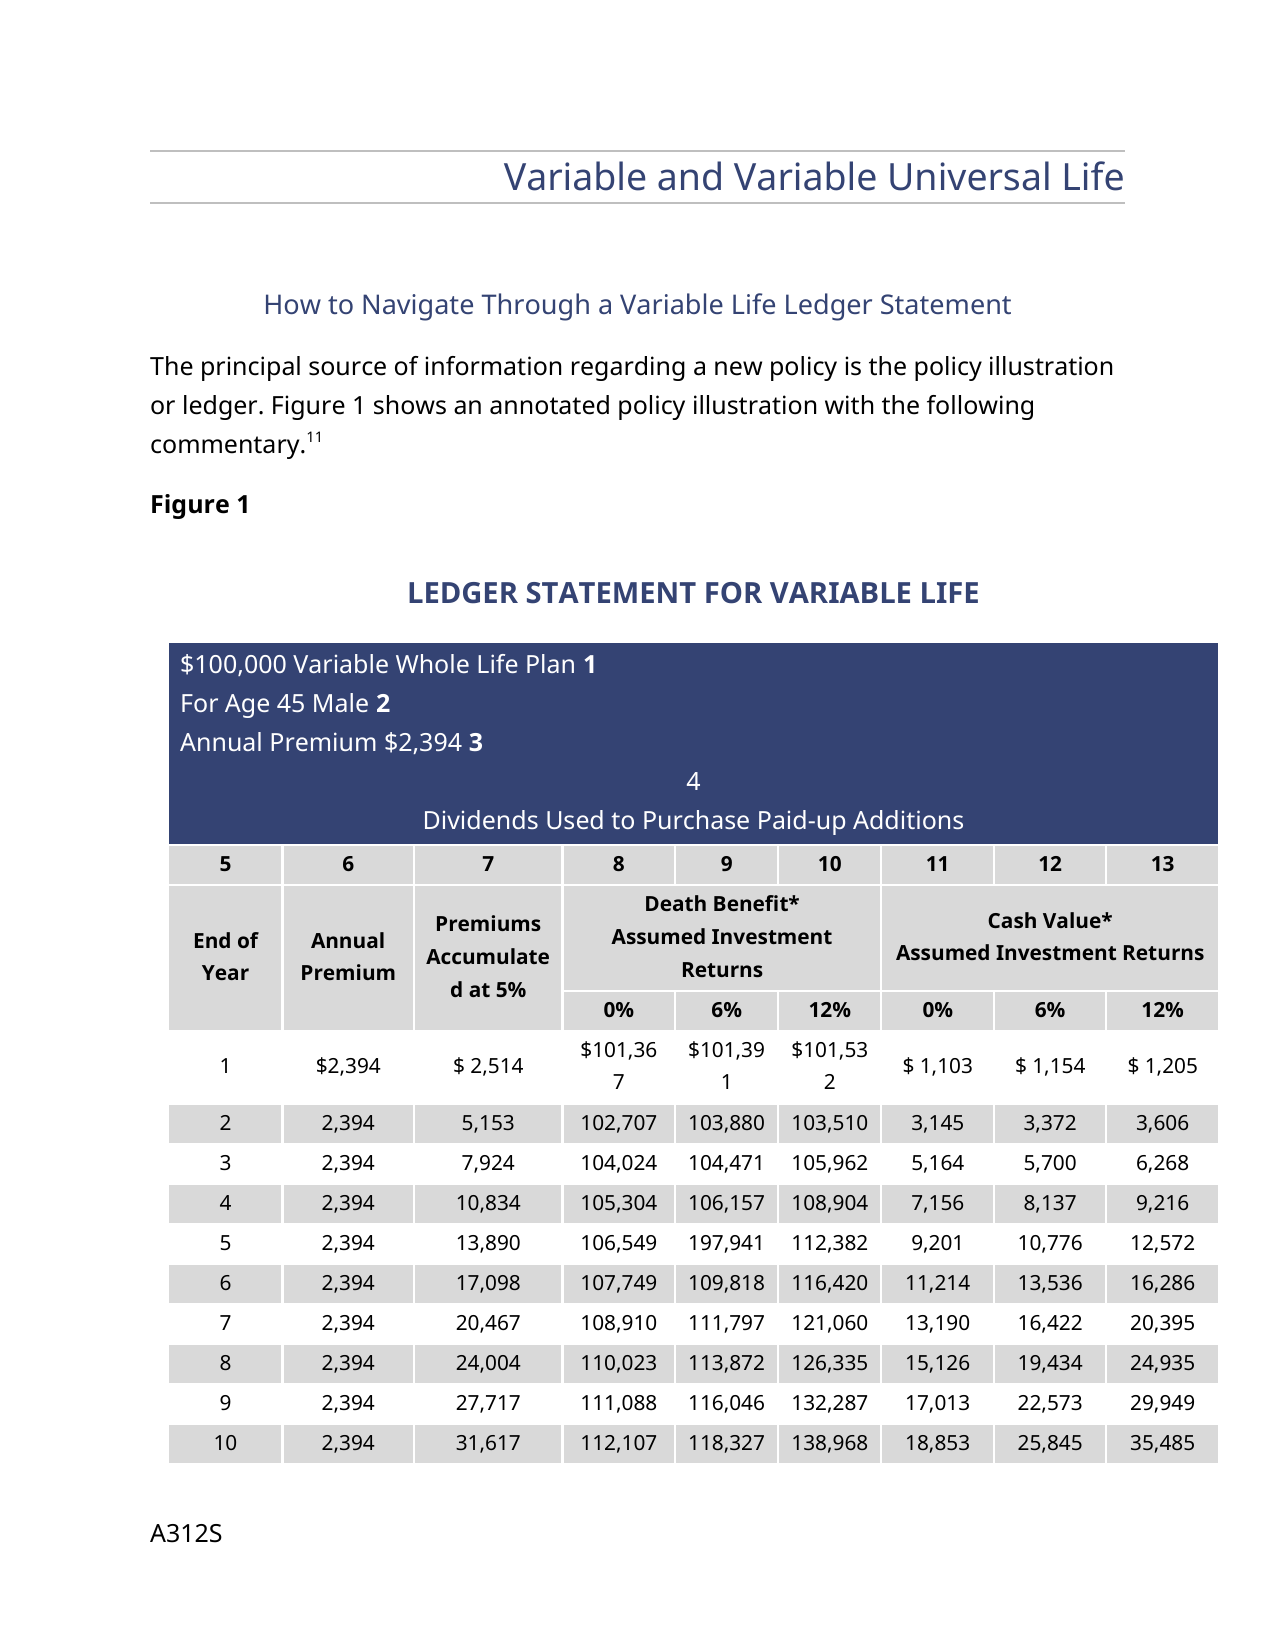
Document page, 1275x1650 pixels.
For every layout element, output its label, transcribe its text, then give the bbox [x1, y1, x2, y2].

table_cell 126,335 [779, 1345, 880, 1383]
table_cell 10 [779, 846, 880, 884]
table_cell 104,471 [676, 1145, 777, 1183]
table_cell 2,394 [284, 1185, 413, 1223]
table_cell 2,394 [284, 1385, 413, 1423]
table_cell 106,549 [564, 1225, 674, 1263]
table_cell 6% [995, 992, 1105, 1030]
table_cell 29,949 [1107, 1385, 1218, 1423]
table_cell 111,797 [676, 1305, 777, 1343]
table_cell 22,573 [995, 1385, 1105, 1423]
table_cell 0% [564, 992, 674, 1030]
table_cell 5 [169, 846, 281, 884]
table_cell Premiums Accumulated at 5% [415, 886, 561, 1030]
table_cell 104,024 [564, 1145, 674, 1183]
table_cell 2,394 [284, 1105, 413, 1143]
table_cell 138,968 [779, 1425, 880, 1463]
table_cell 106,157 [676, 1185, 777, 1223]
table_cell 116,046 [676, 1385, 777, 1423]
table_cell 105,962 [779, 1145, 880, 1183]
table_cell 13 [1107, 846, 1218, 884]
table_cell 3 [169, 1145, 281, 1183]
table_cell End of Year [169, 886, 281, 1030]
table_cell 20,395 [1107, 1305, 1218, 1343]
table_cell 8 [564, 846, 674, 884]
table_cell 2 [169, 1105, 281, 1143]
table_cell Annual Premium [284, 886, 413, 1030]
table_cell 108,910 [564, 1305, 674, 1343]
table_cell 24,004 [415, 1345, 561, 1383]
table_cell $ 2,514 [415, 1032, 561, 1102]
table_cell 2,394 [284, 1265, 413, 1303]
table_cell 5,700 [995, 1145, 1105, 1183]
table_cell 7,156 [882, 1185, 993, 1223]
table_cell 102,707 [564, 1105, 674, 1143]
table_cell $100,000 Variable Whole Life Plan 1 For Age 45 Male 2 Annual Premium $2,394 3 4 Dividends Used to Purchase Paid-up Additions [169, 643, 1218, 844]
table_cell 111,088 [564, 1385, 674, 1423]
table_cell 8 [169, 1345, 281, 1383]
table_cell 15,126 [882, 1345, 993, 1383]
table_cell 2,394 [284, 1345, 413, 1383]
table_cell 110,023 [564, 1345, 674, 1383]
table_cell $101,367 [564, 1032, 674, 1102]
subtitle How to Navigate Through a Variable Life Ledger Statement [150, 285, 1125, 322]
table_cell 5,164 [882, 1145, 993, 1183]
table_cell 10 [169, 1425, 281, 1463]
table_cell $ 1,154 [995, 1032, 1105, 1102]
table_cell 6% [676, 992, 777, 1030]
table_cell 2,394 [284, 1225, 413, 1263]
table_cell $2,394 [284, 1032, 413, 1102]
table_cell 12% [1107, 992, 1218, 1030]
table_cell 3,372 [995, 1105, 1105, 1143]
table_cell 10,776 [995, 1225, 1105, 1263]
table_cell 3,145 [882, 1105, 993, 1143]
table_cell 13,190 [882, 1305, 993, 1343]
table_cell 7 [415, 846, 561, 884]
table_cell 17,013 [882, 1385, 993, 1423]
table_cell 8,137 [995, 1185, 1105, 1223]
table_cell 7,924 [415, 1145, 561, 1183]
table_header LEDGER STATEMENT FOR VARIABLE LIFE [169, 549, 1218, 641]
table_cell 12,572 [1107, 1225, 1218, 1263]
table_cell 9,216 [1107, 1185, 1218, 1223]
table_cell $ 1,103 [882, 1032, 993, 1102]
table_cell 107,749 [564, 1265, 674, 1303]
table_cell 6,268 [1107, 1145, 1218, 1183]
table_cell 12 [995, 846, 1105, 884]
table_cell 27,717 [415, 1385, 561, 1423]
table_cell 11,214 [882, 1265, 993, 1303]
table_cell 103,880 [676, 1105, 777, 1143]
table_cell 13,890 [415, 1225, 561, 1263]
table_cell 24,935 [1107, 1345, 1218, 1383]
table_cell $ 1,205 [1107, 1032, 1218, 1102]
table_cell 197,941 [676, 1225, 777, 1263]
table_cell 116,420 [779, 1265, 880, 1303]
table_cell 5,153 [415, 1105, 561, 1143]
title Variable and Variable Universal Life [150, 152, 1125, 202]
table_cell 12% [779, 992, 880, 1030]
table_cell 112,107 [564, 1425, 674, 1463]
table_cell 108,904 [779, 1185, 880, 1223]
table_cell 20,467 [415, 1305, 561, 1343]
table_cell 35,485 [1107, 1425, 1218, 1463]
table_cell 2,394 [284, 1145, 413, 1183]
table_cell 11 [882, 846, 993, 884]
text The principal source of information regarding a new policy is the policy illustration or ledger. Figure 1 shows an annotated policy illustration with the following commentary. [150, 348, 1125, 461]
table_cell 112,382 [779, 1225, 880, 1263]
table_cell 103,510 [779, 1105, 880, 1143]
table_cell 16,422 [995, 1305, 1105, 1343]
table_cell 4 [169, 1185, 281, 1223]
table_cell 2,394 [284, 1305, 413, 1343]
text Figure 1 [150, 487, 1125, 521]
table_cell 25,845 [995, 1425, 1105, 1463]
table_cell 31,617 [415, 1425, 561, 1463]
table_cell 121,060 [779, 1305, 880, 1343]
table_cell $101,532 [779, 1032, 880, 1102]
table_cell 10,834 [415, 1185, 561, 1223]
table_cell 9 [676, 846, 777, 884]
table_cell 113,872 [676, 1345, 777, 1383]
table_cell 6 [169, 1265, 281, 1303]
table_cell $101,391 [676, 1032, 777, 1102]
table_cell 16,286 [1107, 1265, 1218, 1303]
table_cell 9,201 [882, 1225, 993, 1263]
table_cell 132,287 [779, 1385, 880, 1423]
table_cell 6 [284, 846, 413, 884]
table_cell 105,304 [564, 1185, 674, 1223]
table_cell 109,818 [676, 1265, 777, 1303]
table_cell 3,606 [1107, 1105, 1218, 1143]
table_cell 1 [169, 1032, 281, 1102]
table_cell 0% [882, 992, 993, 1030]
table_cell 9 [169, 1385, 281, 1423]
table_cell 2,394 [284, 1425, 413, 1463]
table_cell 19,434 [995, 1345, 1105, 1383]
table_cell 17,098 [415, 1265, 561, 1303]
table_cell 7 [169, 1305, 281, 1343]
table_cell 18,853 [882, 1425, 993, 1463]
table_cell 118,327 [676, 1425, 777, 1463]
table_cell Cash Value* Assumed Investment Returns [882, 886, 1218, 990]
table_cell 13,536 [995, 1265, 1105, 1303]
table_cell Death Benefit* Assumed Investment Returns [564, 886, 880, 990]
table_cell 5 [169, 1225, 281, 1263]
